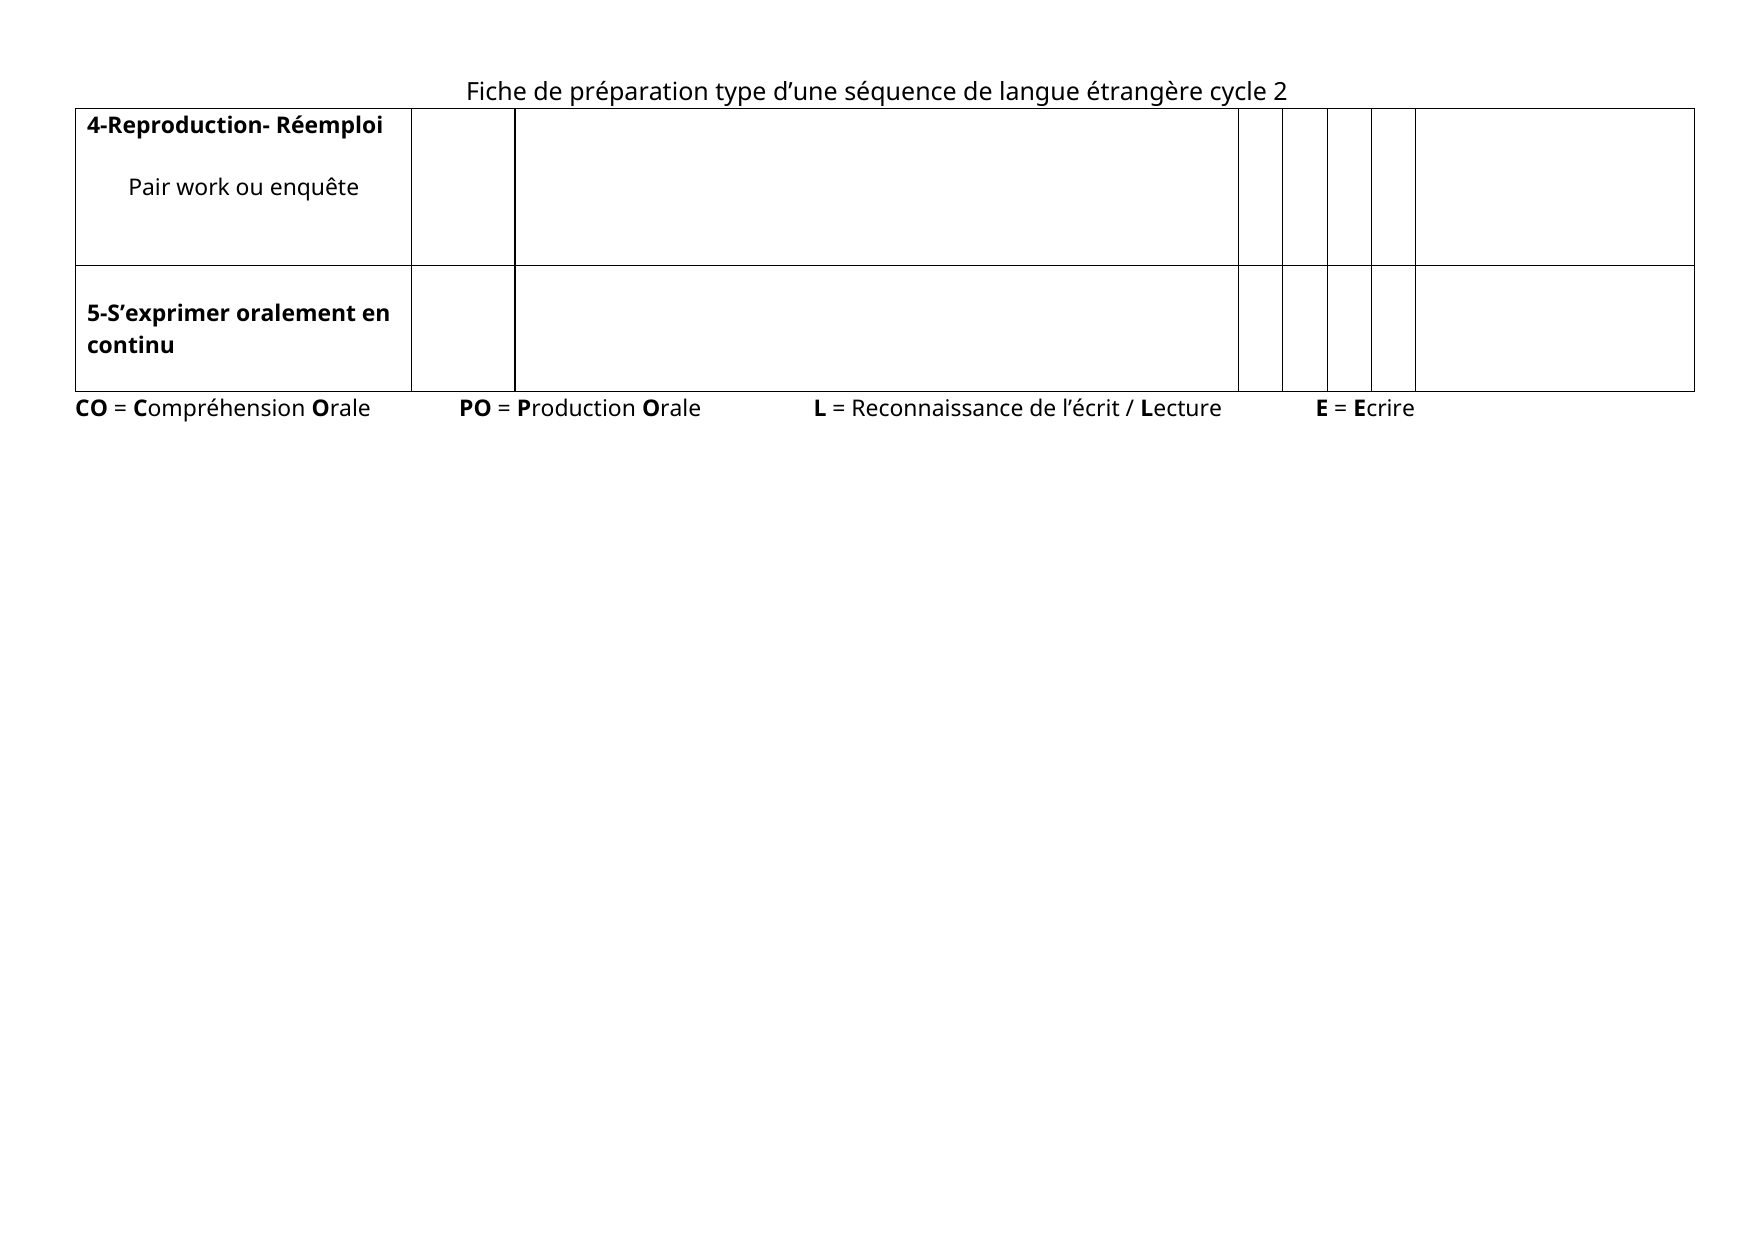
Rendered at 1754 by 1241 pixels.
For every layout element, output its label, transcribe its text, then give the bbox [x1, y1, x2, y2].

table_cell 5-S’exprimer oralement en continu [76, 266, 411, 391]
table_cell [412, 266, 514, 391]
table_cell 4-Reproduction- Réemploi Pair work ou enquête [76, 109, 411, 265]
table_cell [1372, 109, 1415, 265]
text CO = Compréhension Orale PO = Production Orale L = Reconnaissance de l’écrit / Lecture E = Ecrire [75, 392, 1679, 423]
table_cell [1328, 109, 1371, 265]
table_cell [516, 266, 1238, 391]
table_cell [412, 109, 514, 265]
table_cell [1416, 109, 1694, 265]
table_cell [1239, 109, 1282, 265]
table_cell [1283, 266, 1327, 391]
table_cell [1328, 266, 1371, 391]
table_cell [1239, 266, 1282, 391]
table_cell [1372, 266, 1415, 391]
table_cell [1416, 266, 1694, 391]
table_cell [1283, 109, 1327, 265]
table_cell [516, 109, 1238, 265]
